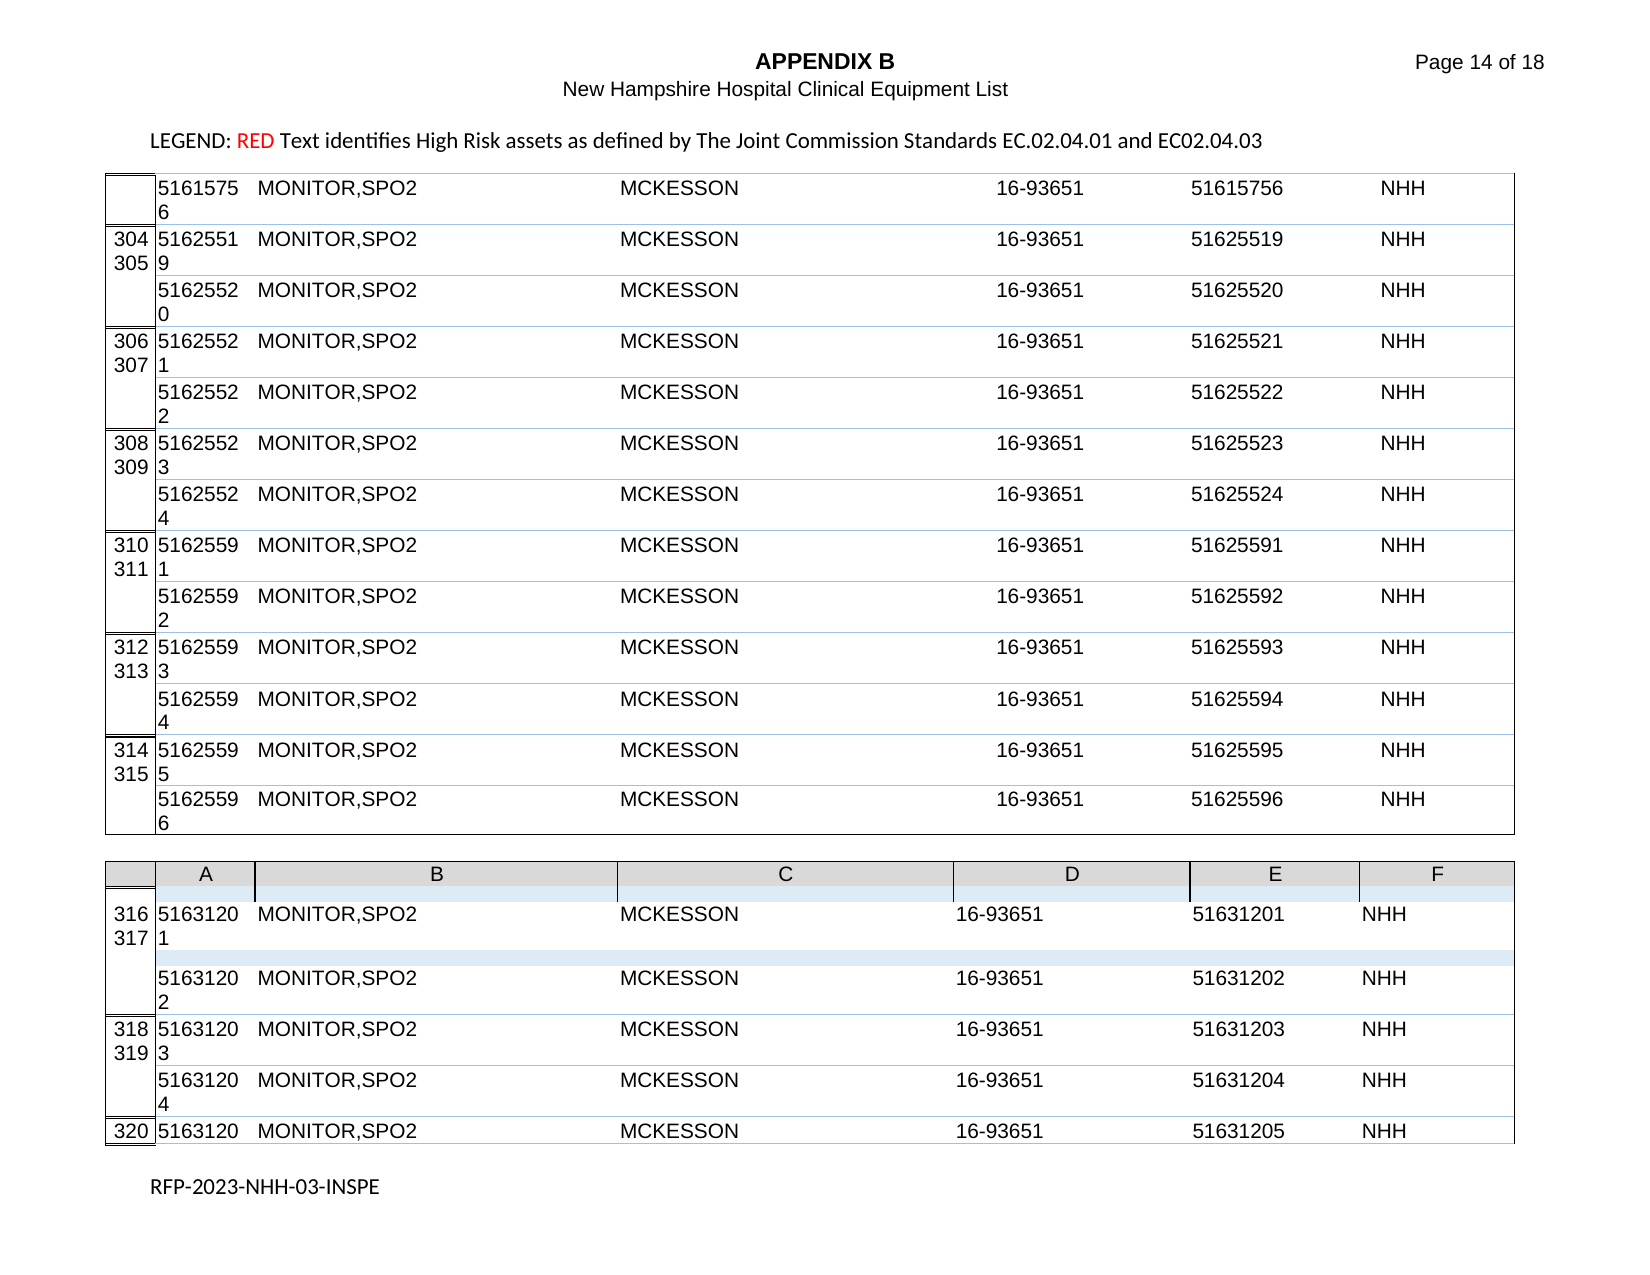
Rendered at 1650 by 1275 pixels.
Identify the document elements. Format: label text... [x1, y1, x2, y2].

table_cell 16-93651 [994, 378, 1188, 428]
table_cell MONITOR,SPO2 [255, 327, 617, 377]
table_cell 51631201 [1190, 902, 1359, 950]
table_cell NHH [1378, 378, 1514, 428]
table_cell 302 303 [106, 176, 155, 224]
table_cell 318 319 [106, 1017, 155, 1116]
table_cell 51631205 [1190, 1117, 1359, 1143]
table_cell 16-93651 [994, 633, 1188, 683]
table_cell 16-93651 [994, 480, 1188, 530]
table_header A [156, 862, 254, 886]
table_cell 51631204 [156, 1066, 255, 1116]
table_cell 51625519 [1189, 225, 1378, 275]
table_cell MONITOR,SPO2 [255, 1015, 617, 1065]
table_cell 308 309 [106, 431, 155, 530]
table_cell 51631203 [1190, 1015, 1359, 1065]
table_cell 51625523 [1189, 429, 1378, 479]
table_cell 16-93651 [994, 225, 1188, 275]
table_cell MONITOR,SPO2 [255, 735, 617, 785]
table_cell 320 321 [106, 1119, 155, 1143]
table_cell MONITOR,SPO2 [255, 1066, 617, 1116]
table_cell 51625592 [156, 582, 255, 632]
table_cell NHH [1359, 966, 1514, 1014]
table_cell 304 305 [106, 227, 155, 326]
table_cell NHH [1378, 276, 1514, 326]
table_cell 16-93651 [994, 684, 1188, 734]
table_cell NHH [1378, 327, 1514, 377]
table_cell 310 311 [106, 533, 155, 632]
table_header D [954, 862, 1189, 886]
table_cell 316 317 [106, 889, 155, 1014]
table_cell 51631202 [156, 966, 255, 1014]
table_cell MONITOR,SPO2 [255, 174, 617, 224]
table_cell MONITOR,SPO2 [255, 531, 617, 581]
table_cell 312 313 [106, 635, 155, 734]
table_header E [1191, 862, 1359, 886]
table_cell 51631202 [1190, 966, 1359, 1014]
table_cell 16-93651 [994, 582, 1188, 632]
table_cell MCKESSON [618, 1117, 953, 1143]
table_cell 51625522 [1189, 378, 1378, 428]
table_cell MONITOR,SPO2 [255, 429, 617, 479]
table_cell NHH [1378, 531, 1514, 581]
table_cell 16-93651 [994, 174, 1188, 224]
table_cell MCKESSON [618, 966, 953, 1014]
table_cell MCKESSON [618, 225, 994, 275]
table_cell 51625594 [1189, 684, 1378, 734]
table_cell NHH [1378, 684, 1514, 734]
table_cell MONITOR,SPO2 [255, 378, 617, 428]
table_cell 51625595 [156, 735, 255, 785]
table_cell 16-93651 [994, 531, 1188, 581]
table_header C [618, 862, 953, 886]
table_cell 51631205 [156, 1117, 255, 1143]
table_cell MCKESSON [618, 582, 994, 632]
table_cell NHH [1378, 786, 1514, 834]
table_cell 51625591 [1189, 531, 1378, 581]
table_cell 51625521 [1189, 327, 1378, 377]
table_cell NHH [1359, 1015, 1514, 1065]
table_cell 51625523 [156, 429, 255, 479]
table_cell 51625520 [156, 276, 255, 326]
table_cell 16-93651 [994, 786, 1188, 834]
table_cell MONITOR,SPO2 [255, 480, 617, 530]
table_cell MONITOR,SPO2 [255, 966, 617, 1014]
table_cell 51625522 [156, 378, 255, 428]
table_cell 16-93651 [953, 1015, 1190, 1065]
table_cell MCKESSON [618, 735, 994, 785]
table_cell MCKESSON [618, 684, 994, 734]
table_cell 51631201 [156, 902, 255, 950]
table_cell MONITOR,SPO2 [255, 225, 617, 275]
table_cell 51631204 [1190, 1066, 1359, 1116]
table_cell NHH [1378, 735, 1514, 785]
table_cell NHH [1378, 480, 1514, 530]
table_cell MCKESSON [618, 531, 994, 581]
table_cell 51625521 [156, 327, 255, 377]
table_cell 51615756 [155, 174, 255, 224]
table_cell 51615756 [1189, 174, 1378, 224]
table_cell MCKESSON [618, 480, 994, 530]
table_cell 51631203 [156, 1015, 255, 1065]
table_cell 51625596 [156, 786, 255, 834]
table_cell MCKESSON [618, 786, 994, 834]
table_cell MCKESSON [618, 276, 994, 326]
table_cell 51625520 [1189, 276, 1378, 326]
table_cell 51625595 [1189, 735, 1378, 785]
table_cell MONITOR,SPO2 [255, 633, 617, 683]
table_cell NHH [1359, 1066, 1514, 1116]
table_cell NHH [1378, 429, 1514, 479]
table_cell MCKESSON [618, 1015, 953, 1065]
table_cell 314 315 [106, 738, 155, 834]
table_cell 16-93651 [994, 327, 1188, 377]
table_cell 51625524 [1189, 480, 1378, 530]
table_cell MONITOR,SPO2 [255, 1117, 617, 1143]
table_cell 51625592 [1189, 582, 1378, 632]
table_cell 51625591 [156, 531, 255, 581]
table_cell 51625596 [1189, 786, 1378, 834]
table_cell 51625593 [1189, 633, 1378, 683]
table_cell MCKESSON [618, 327, 994, 377]
table_cell 306 307 [106, 329, 155, 428]
table_cell 16-93651 [953, 966, 1190, 1014]
table_cell MONITOR,SPO2 [255, 902, 617, 950]
table_cell 16-93651 [953, 1066, 1190, 1116]
table_cell MCKESSON [618, 902, 953, 950]
table_cell 51625519 [156, 225, 255, 275]
table_cell 51625593 [156, 633, 255, 683]
table_cell 16-93651 [953, 902, 1190, 950]
table_header F [1360, 862, 1514, 886]
table_cell 51625524 [156, 480, 255, 530]
table_cell NHH [1359, 902, 1514, 950]
table_cell MONITOR,SPO2 [255, 684, 617, 734]
table_cell MCKESSON [618, 633, 994, 683]
table_header [106, 862, 155, 886]
table_cell NHH [1378, 225, 1514, 275]
table_cell NHH [1359, 1117, 1514, 1143]
table_cell 16-93651 [994, 276, 1188, 326]
table_cell NHH [1378, 582, 1514, 632]
table_header B [256, 862, 617, 886]
table_cell 16-93651 [994, 735, 1188, 785]
table_cell 16-93651 [953, 1117, 1190, 1143]
table_cell 16-93651 [994, 429, 1188, 479]
table_cell MCKESSON [618, 378, 994, 428]
table_cell MONITOR,SPO2 [255, 786, 617, 834]
table_cell NHH [1378, 633, 1514, 683]
table_cell NHH [1378, 174, 1514, 224]
table_cell MONITOR,SPO2 [255, 276, 617, 326]
table_cell MCKESSON [618, 1066, 953, 1116]
table_cell MONITOR,SPO2 [255, 582, 617, 632]
table_cell MCKESSON [618, 429, 994, 479]
table_cell 51625594 [156, 684, 255, 734]
table_cell MCKESSON [618, 174, 994, 224]
